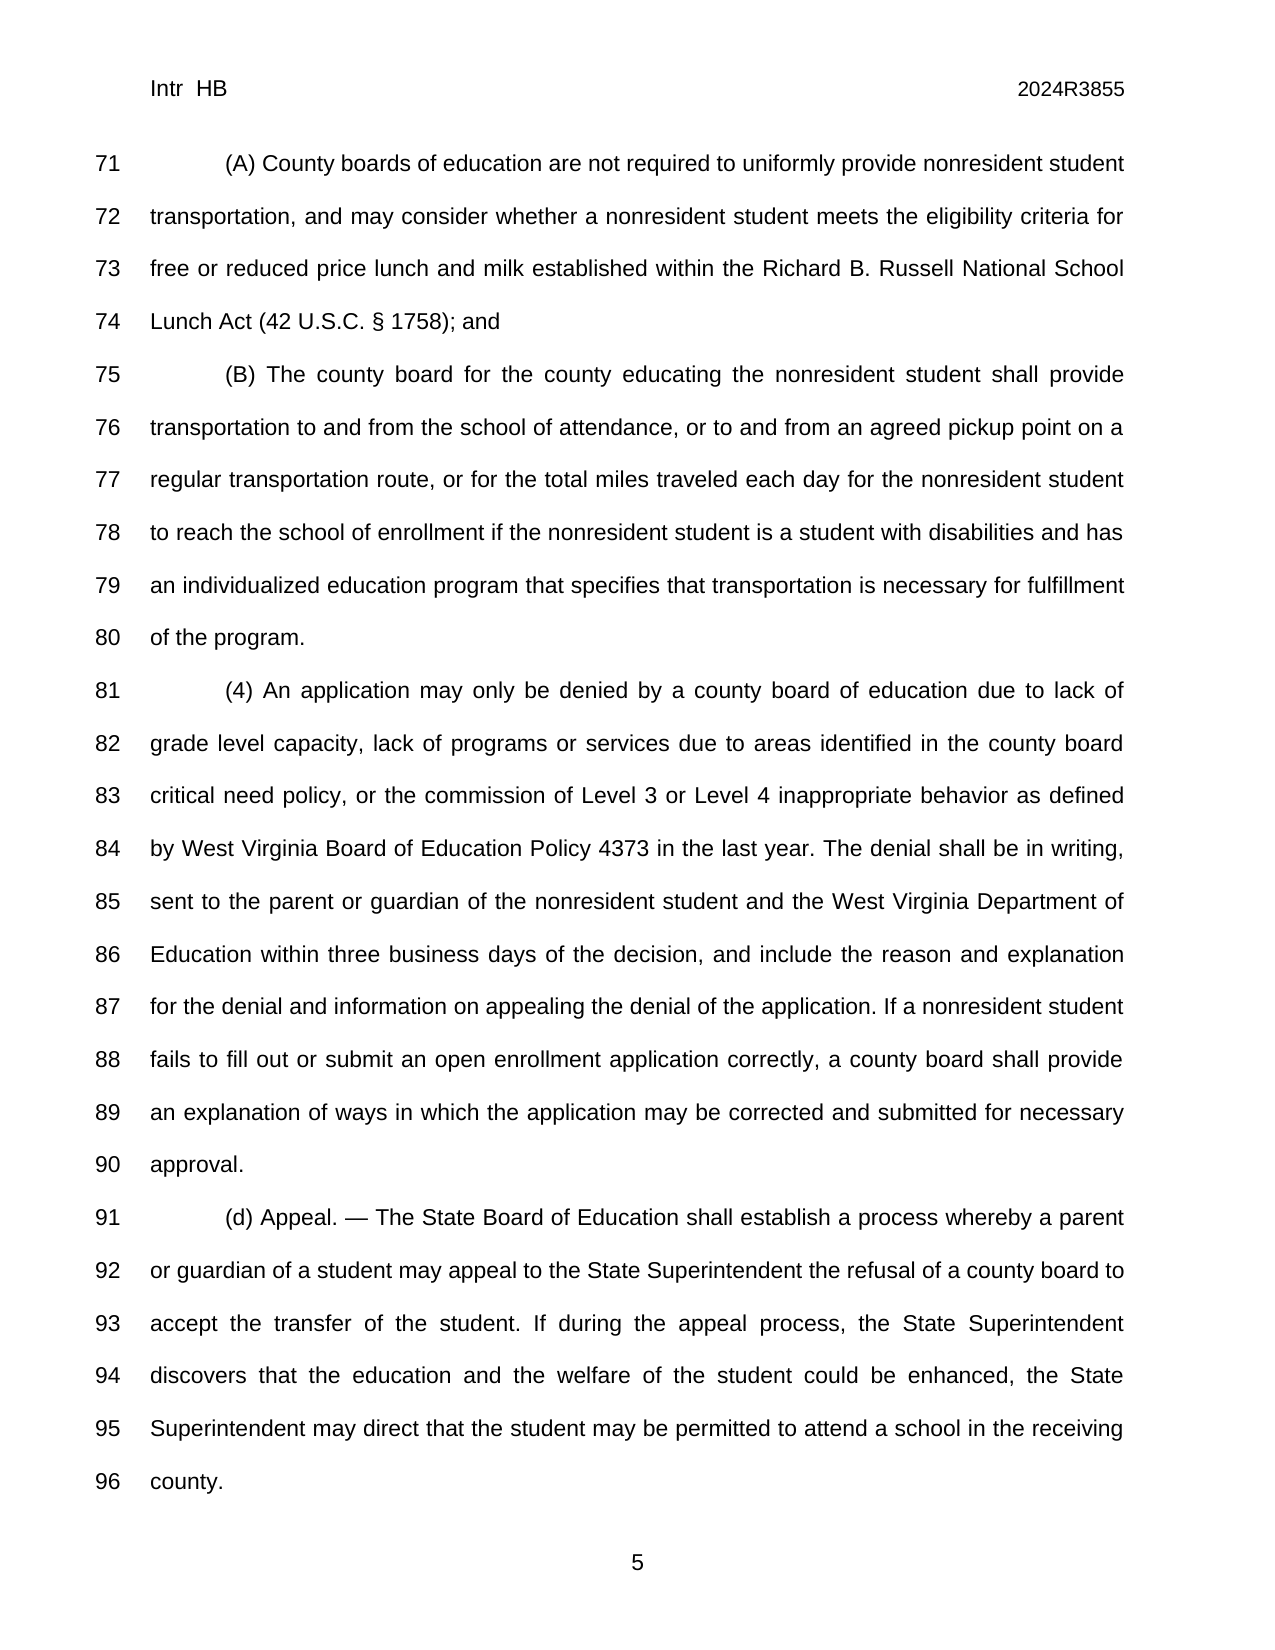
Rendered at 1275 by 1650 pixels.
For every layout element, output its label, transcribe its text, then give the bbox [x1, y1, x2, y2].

text (d) Appeal. — The State Board of Education shall establish a process whereby a parent or guardian of a student may appeal to the State Superintendent the refusal of a county board to accept the transfer of the student. If during the appeal process, the State Superintendent discovers that the education and the welfare of the student could be enhanced, the State Superintendent may direct that the student may be permitted to attend a school in the receiving county. [150, 1204, 1125, 1494]
text (B) The county board for the county educating the nonresident student shall provide transportation to and from the school of attendance, or to and from an agreed pickup point on a regular transportation route, or for the total miles traveled each day for the nonresident student to reach the school of enrollment if the nonresident student is a student with disabilities and has an individualized education program that specifies that transportation is necessary for fulfillment of the program. [150, 361, 1125, 651]
text (4) An application may only be denied by a county board of education due to lack of grade level capacity, lack of programs or services due to areas identified in the county board critical need policy, or the commission of Level 3 or Level 4 inappropriate behavior as defined by West Virginia Board of Education Policy 4373 in the last year. The denial shall be in writing, sent to the parent or guardian of the nonresident student and the West Virginia Department of Education within three business days of the decision, and include the reason and explanation for the denial and information on appealing the denial of the application. If a nonresident student fails to fill out or submit an open enrollment application correctly, a county board shall provide an explanation of ways in which the application may be corrected and submitted for necessary approval. [150, 677, 1125, 1178]
text (A) County boards of education are not required to uniformly provide nonresident student transportation, and may consider whether a nonresident student meets the eligibility criteria for free or reduced price lunch and milk established within the Richard B. Russell National School Lunch Act (42 U.S.C. § 1758); and [150, 150, 1125, 334]
